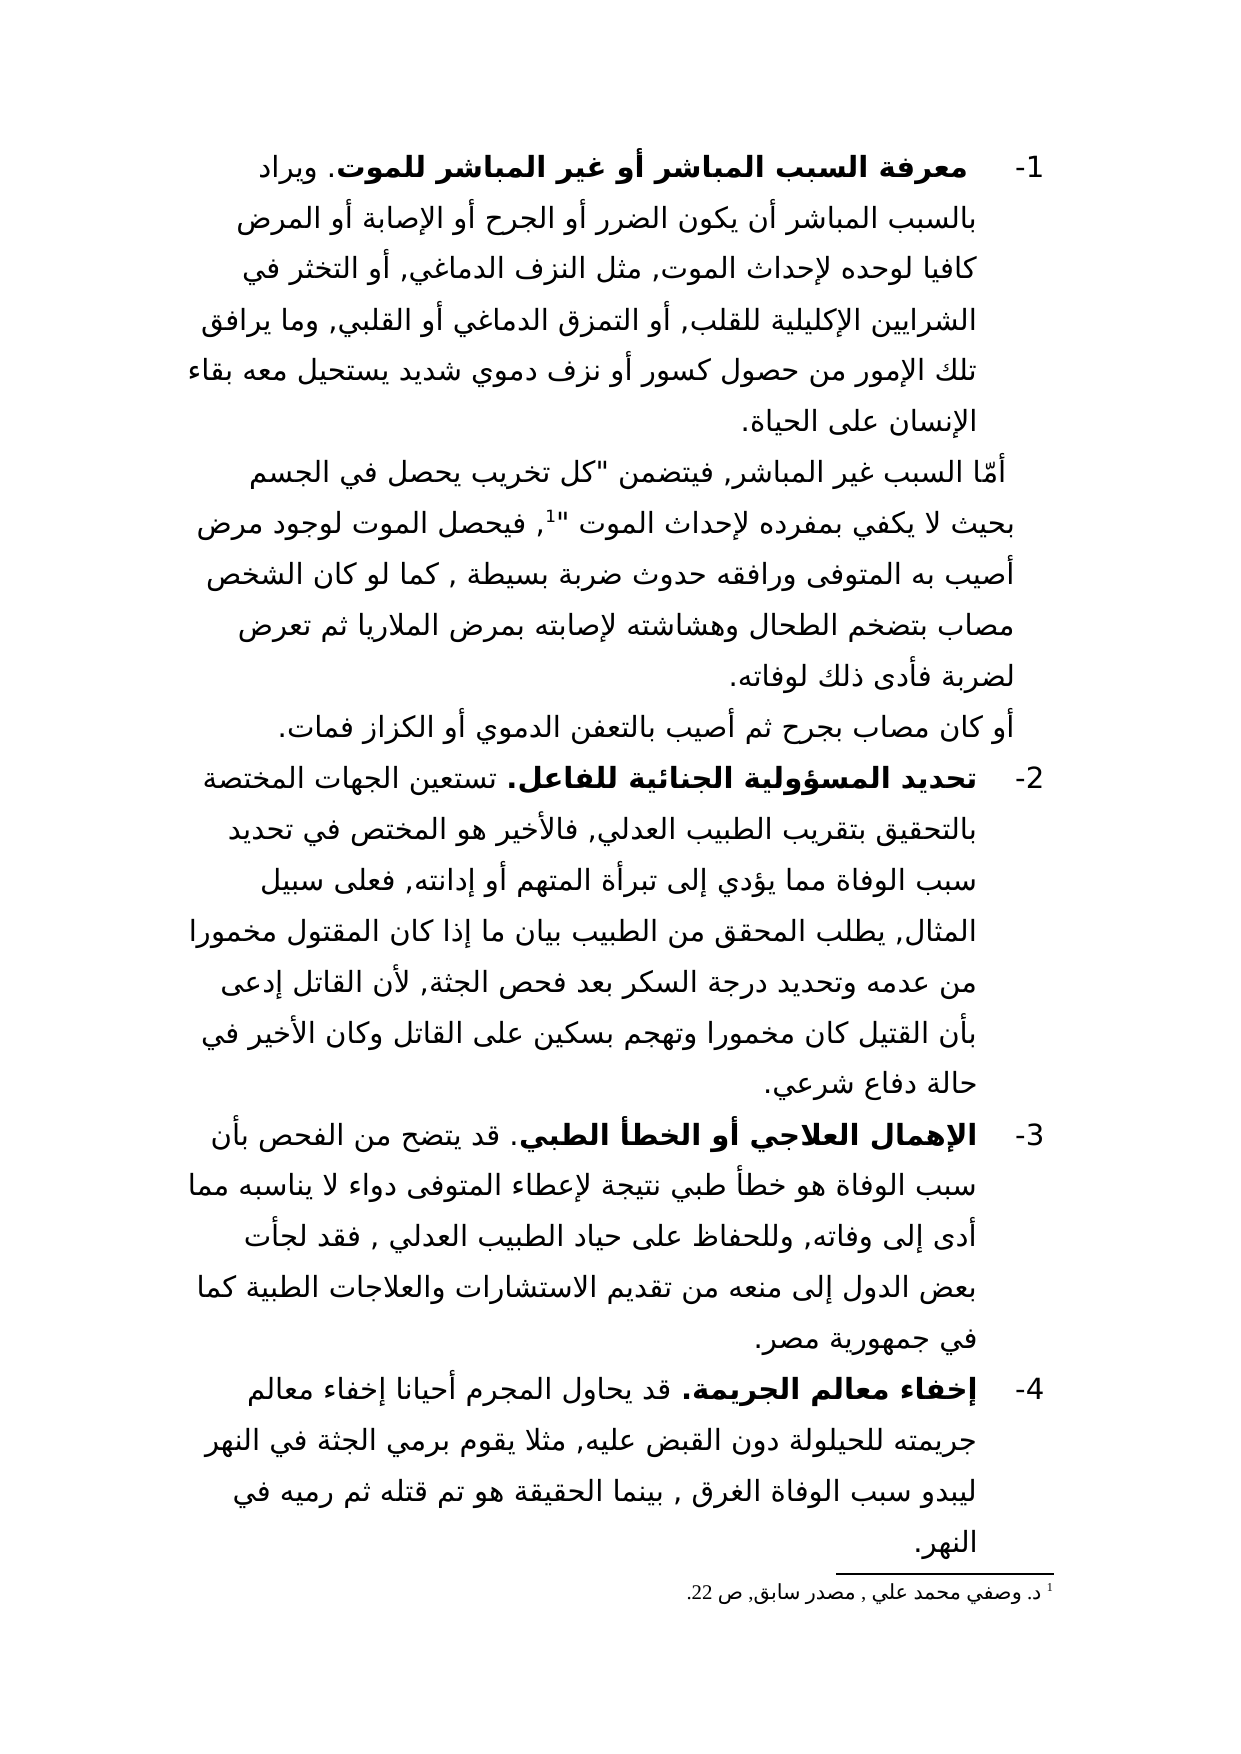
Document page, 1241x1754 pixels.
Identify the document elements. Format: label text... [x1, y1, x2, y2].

text أو كان مصاب بجرح ثم أصيب بالتعفن الدموي أو الكزاز فمات. [187, 710, 1015, 744]
list إخفاء معالم الجريمة. قد يحاول المجرم أحيانا إخفاء معالم جريمته للحيلولة دون القبض عليه, مثلا يقوم برمي الجثة في النهر ليبدو سبب الوفاة الغرق , بينما الحقيقة هو تم قتله ثم رميه في النهر. [187, 1372, 1015, 1559]
list معرفة السبب المباشر أو غير المباشر للموت. ويراد بالسبب المباشر أن يكون الضرر أو الجرح أو الإصابة أو المرض كافيا لوحده لإحداث الموت, مثل النزف الدماغي, أو التخثر في الشرايين الإكليلية للقلب, أو التمزق الدماغي أو القلبي, وما يرافق تلك الإمور من حصول كسور أو نزف دموي شديد يستحيل معه بقاء الإنسان على الحياة. [187, 150, 1015, 439]
list تحديد المسؤولية الجنائية للفاعل. تستعين الجهات المختصة بالتحقيق بتقريب الطبيب العدلي, فالأخير هو المختص في تحديد سبب الوفاة مما يؤدي إلى تبرأة المتهم أو إدانته, فعلى سبيل المثال, يطلب المحقق من الطبيب بيان ما إذا كان المقتول مخمورا من عدمه وتحديد درجة السكر بعد فحص الجثة, لأن القاتل إدعى بأن القتيل كان مخمورا وتهجم بسكين على القاتل وكان الأخير في حالة دفاع شرعي. [187, 761, 1015, 1101]
list الإهمال العلاجي أو الخطأ الطبي. قد يتضح من الفحص بأن سبب الوفاة هو خطأ طبي نتيجة لإعطاء المتوفى دواء لا يناسبه مما أدى إلى وفاته, وللحفاظ على حياد الطبيب العدلي , فقد لجأت بعض الدول إلى منعه من تقديم الاستشارات والعلاجات الطبية كما في جمهورية مصر. [187, 1118, 1015, 1356]
text أمّا السبب غير المباشر, فيتضمن "كل تخريب يحصل في الجسم بحيث لا يكفي بمفرده لإحداث الموت ", فيحصل الموت لوجود مرض أصيب به المتوفى ورافقه حدوث ضربة بسيطة , كما لو كان الشخص مصاب بتضخم الطحال وهشاشته لإصابته بمرض الملاريا ثم تعرض لضربة فأدى ذلك لوفاته. [187, 456, 1015, 693]
